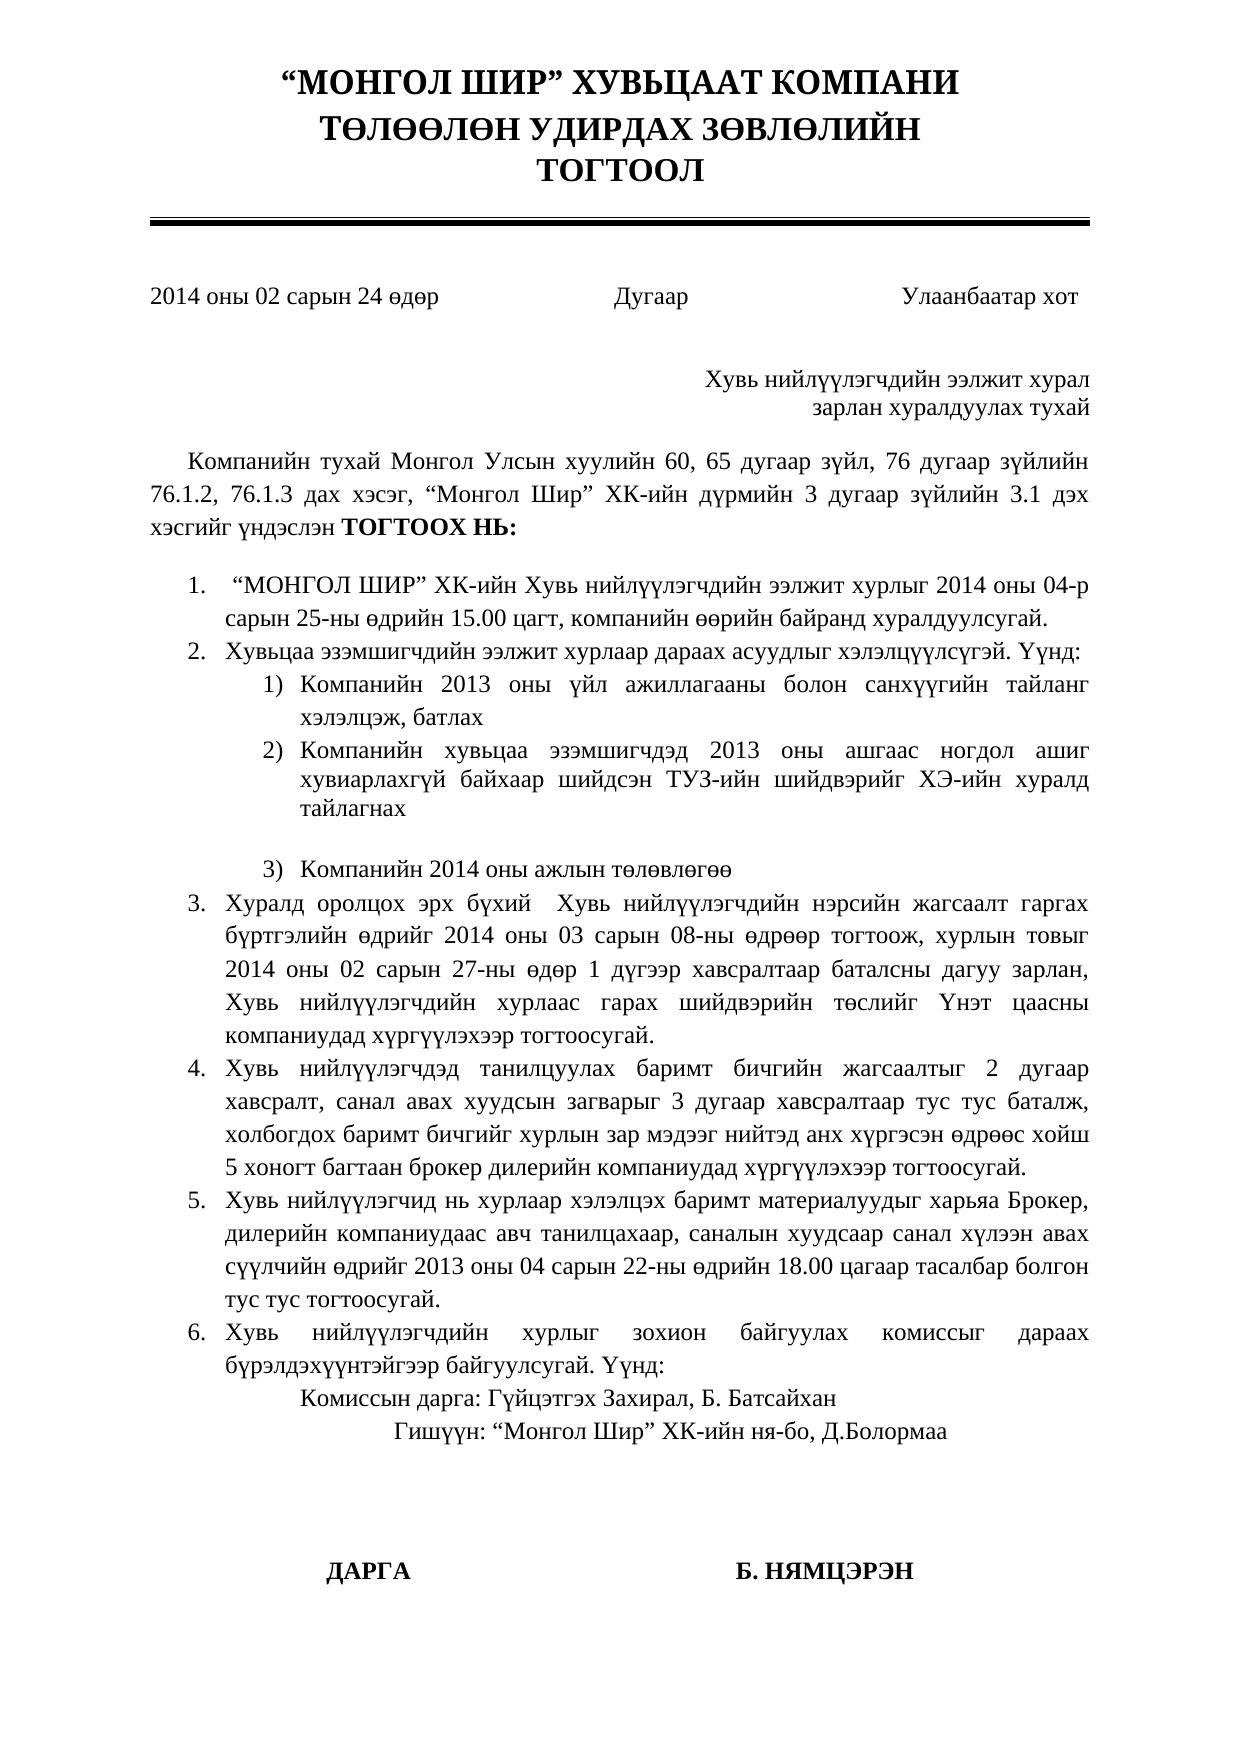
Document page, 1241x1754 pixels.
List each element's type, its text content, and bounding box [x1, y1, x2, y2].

text зарлан хуралдуулах тухай [150, 392, 1090, 421]
list Компанийн 2013 оны үйл ажиллагааны болон санхүүгийн тайланг хэлэлцэж, батлах [262, 669, 1090, 731]
list Хувьцаа эзэмшигчдийн ээлжит хурлаар дараах асуудлыг хэлэлцүүлсүгэй. Үүнд: [187, 636, 1090, 665]
text Хувь нийлүүлэгчдийн ээлжит хурал [150, 364, 1090, 392]
list Хувь нийлүүлэгчдэд танилцуулах баримт бичгийн жагсаалтыг 2 дугаар хавсралт, санал авах хуудсын загварыг 3 дугаар хавсралтаар тус тус баталж, холбогдох баримт бичгийг хурлын зар мэдээг нийтэд анх хүргэсэн өдрөөс хойш 5 хоногт багтаан брокер дилерийн компаниудад хүргүүлэхээр тогтоосугай. [187, 1053, 1090, 1181]
list Хуралд оролцох эрх бүхий Хувь нийлүүлэгчдийн нэрсийн жагсаалт гаргах бүртгэлийн өдрийг 2014 оны 03 сарын 08-ны өдрөөр тогтоож, хурлын товыг 2014 оны 02 сарын 27-ны өдөр 1 дүгээр хавсралтаар баталсны дагуу зарлан, Хувь нийлүүлэгчдийн хурлаас гарах шийдвэрийн төслийг Үнэт цаасны компаниудад хүргүүлэхээр тогтоосугай. [187, 888, 1090, 1048]
text “МОНГОЛ ШИР” ХУВЬЦААТ КОМПАНИ [150, 59, 1090, 104]
text 2014 оны 02 сарын 24 өдөр Дугаар Улаанбаатар хот [150, 281, 1090, 310]
text ТОГТООЛ [150, 150, 1090, 188]
text ДАРГА Б. НЯМЦЭРЭН [150, 1556, 1090, 1585]
text Компанийн тухай Монгол Улсын хуулийн 60, 65 дугаар зүйл, 76 дугаар зүйлийн 76.1.2, 76.1.3 дах хэсэг, “Монгол Шир” ХК-ийн дүрмийн 3 дугаар зүйлийн 3.1 дэх хэсгийг үндэслэн ТОГТООХ НЬ: [150, 446, 1090, 541]
list Хувь нийлүүлэгчдийн хурлыг зохион байгуулах комиссыг дараах бүрэлдэхүүнтэйгээр байгуулсугай. Үүнд: [187, 1317, 1090, 1379]
list “МОНГОЛ ШИР” ХК-ийн Хувь нийлүүлэгчдийн ээлжит хурлыг 2014 оны 04-р сарын 25-ны өдрийн 15.00 цагт, компанийн өөрийн байранд хуралдуулсугай. [187, 570, 1090, 632]
text ТӨЛӨӨЛӨН УДИРДАХ ЗӨВЛӨЛИЙН [150, 104, 1090, 150]
list Комиссын дарга: Гүйцэтгэх Захирал, Б. Батсайхан [225, 1383, 1090, 1412]
text Гишүүн: “Монгол Шир” ХК-ийн ня-бо, Д.Болормаа [225, 1416, 1090, 1445]
list Хувь нийлүүлэгчид нь хурлаар хэлэлцэх баримт материалуудыг харьяа Брокер, дилерийн компаниудаас авч танилцахаар, саналын хуудсаар санал хүлээн авах сүүлчийн өдрийг 2013 оны 04 сарын 22-ны өдрийн 18.00 цагаар тасалбар болгон тус тус тогтоосугай. [187, 1185, 1090, 1313]
list Компанийн 2014 оны ажлын төлөвлөгөө [262, 854, 1090, 883]
list Компанийн хувьцаа эзэмшигчдэд 2013 оны ашгаас ногдол ашиг хувиарлахгүй байхаар шийдсэн ТУЗ-ийн шийдвэрийг ХЭ-ийн хуралд тайлагнах [262, 735, 1090, 822]
